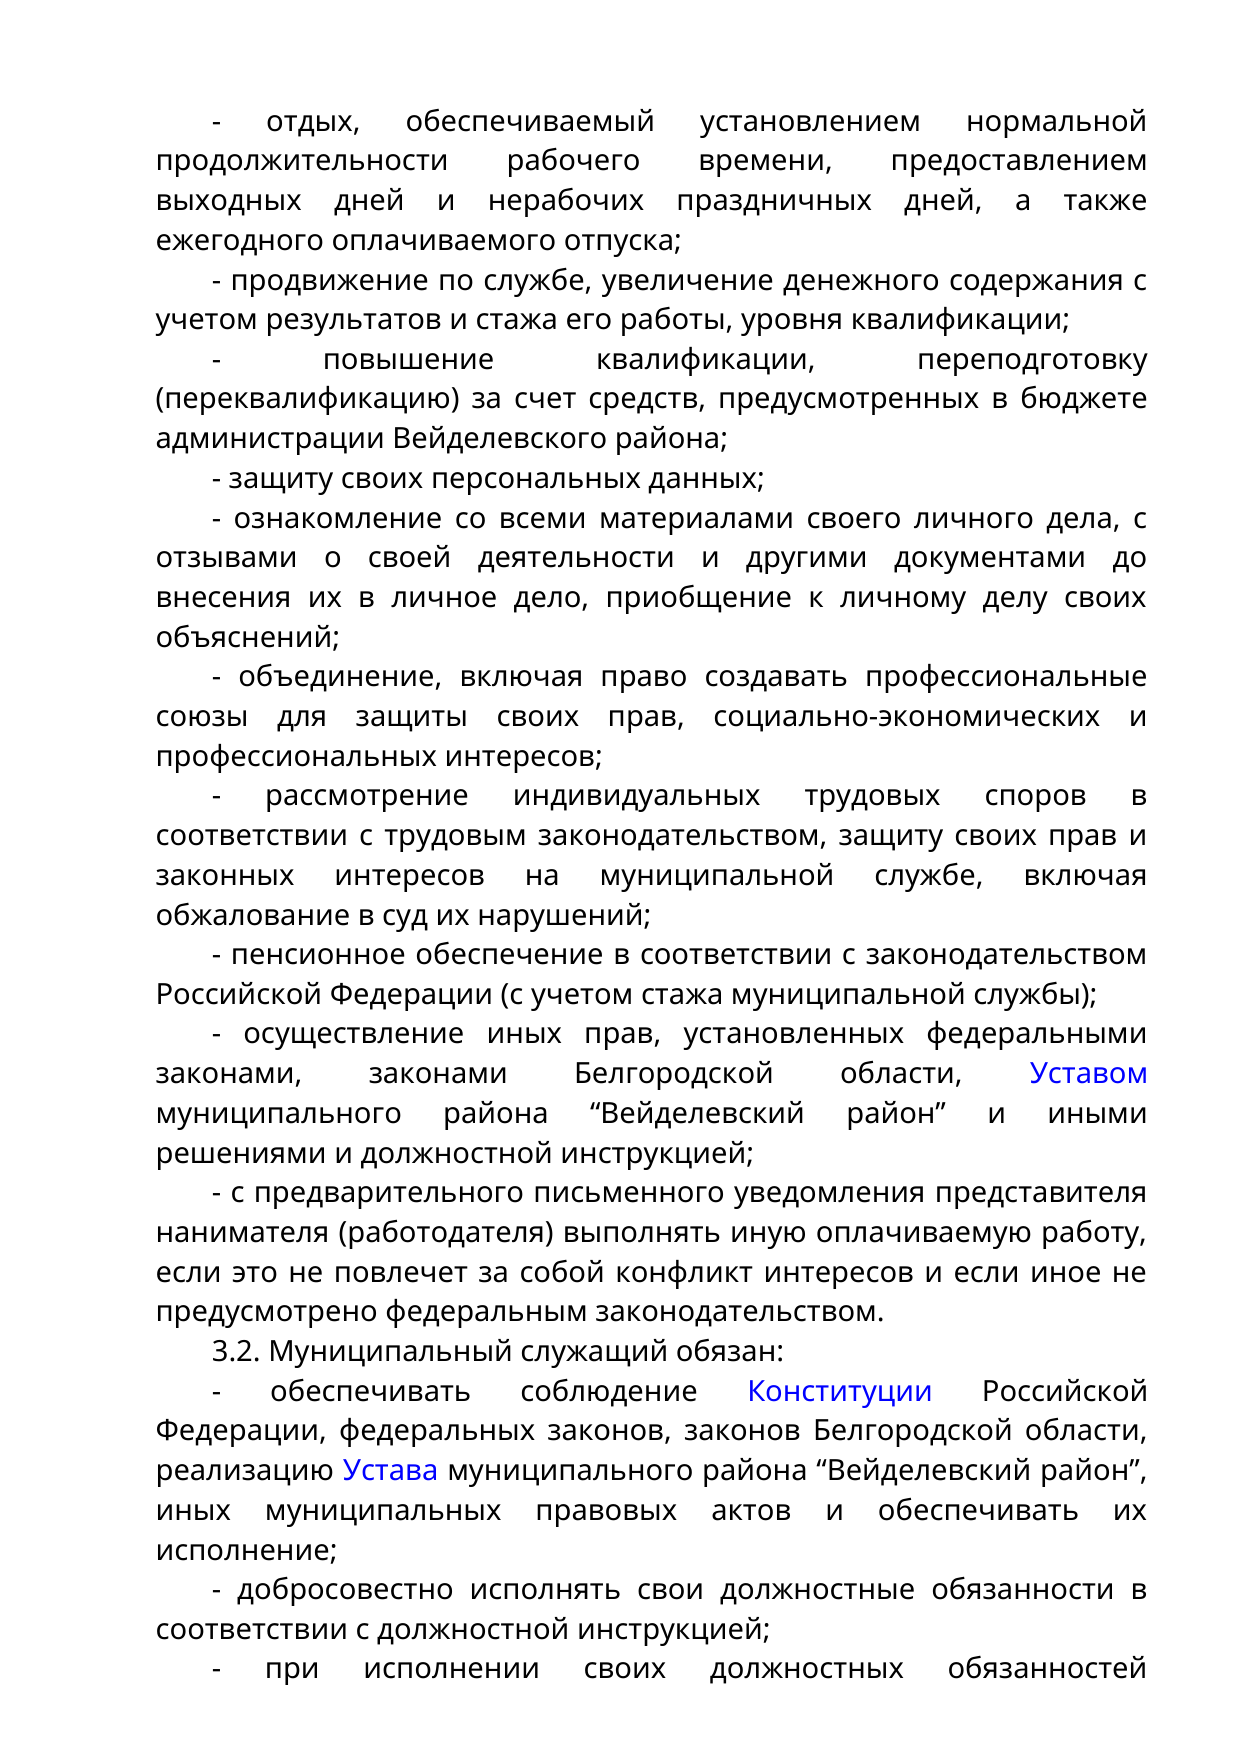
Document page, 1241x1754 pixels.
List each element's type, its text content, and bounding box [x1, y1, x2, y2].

text - рассмотрение индивидуальных трудовых споров в соответствии с трудовым законодательством, защиту своих прав и законных интересов на муниципальной службе, включая обжалование в суд их нарушений; [155, 775, 1148, 933]
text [155, 1648, 1148, 1687]
text - отдых, обеспечиваемый установлением нормальной продолжительности рабочего времени, предоставлением выходных дней и нерабочих праздничных дней, а также ежегодного оплачиваемого отпуска; [155, 100, 1148, 259]
text - добросовестно исполнять свои должностные обязанности в соответствии с должностной инструкцией; [155, 1568, 1148, 1648]
text - продвижение по службе, увеличение денежного содержания с учетом результатов и стажа его работы, уровня квалификации; [155, 259, 1148, 338]
text - обеспечивать соблюдение Конституции Российской Федерации, федеральных законов, законов Белгородской области, реализацию Устава муниципального района “Вейделевский район”, иных муниципальных правовых актов и обеспечивать их исполнение; [155, 1370, 1148, 1568]
text - пенсионное обеспечение в соответствии с законодательством Российской Федерации (с учетом стажа муниципальной службы); [155, 933, 1148, 1013]
text - ознакомление со всеми материалами своего личного дела, с отзывами о своей деятельности и другими документами до внесения их в личное дело, приобщение к личному делу своих объяснений; [155, 497, 1148, 656]
text - осуществление иных прав, установленных федеральными законами, законами Белгородской области, Уставом муниципального района “Вейделевский район” и иными решениями и должностной инструкцией; [155, 1013, 1148, 1172]
text - объединение, включая право создавать профессиональные союзы для защиты своих прав, социально-экономических и профессиональных интересов; [155, 656, 1148, 775]
text - защиту своих персональных данных; [155, 457, 1148, 497]
text - повышение квалификации, переподготовку (переквалификацию) за счет средств, предусмотренных в бюджете администрации Вейделевского района; [155, 338, 1148, 457]
text 3.2. Муниципальный служащий обязан: [155, 1330, 1148, 1370]
text - с предварительного письменного уведомления представителя нанимателя (работодателя) выполнять иную оплачиваемую работу, если это не повлечет за собой конфликт интересов и если иное не предусмотрено федеральным законодательством. [155, 1172, 1148, 1330]
